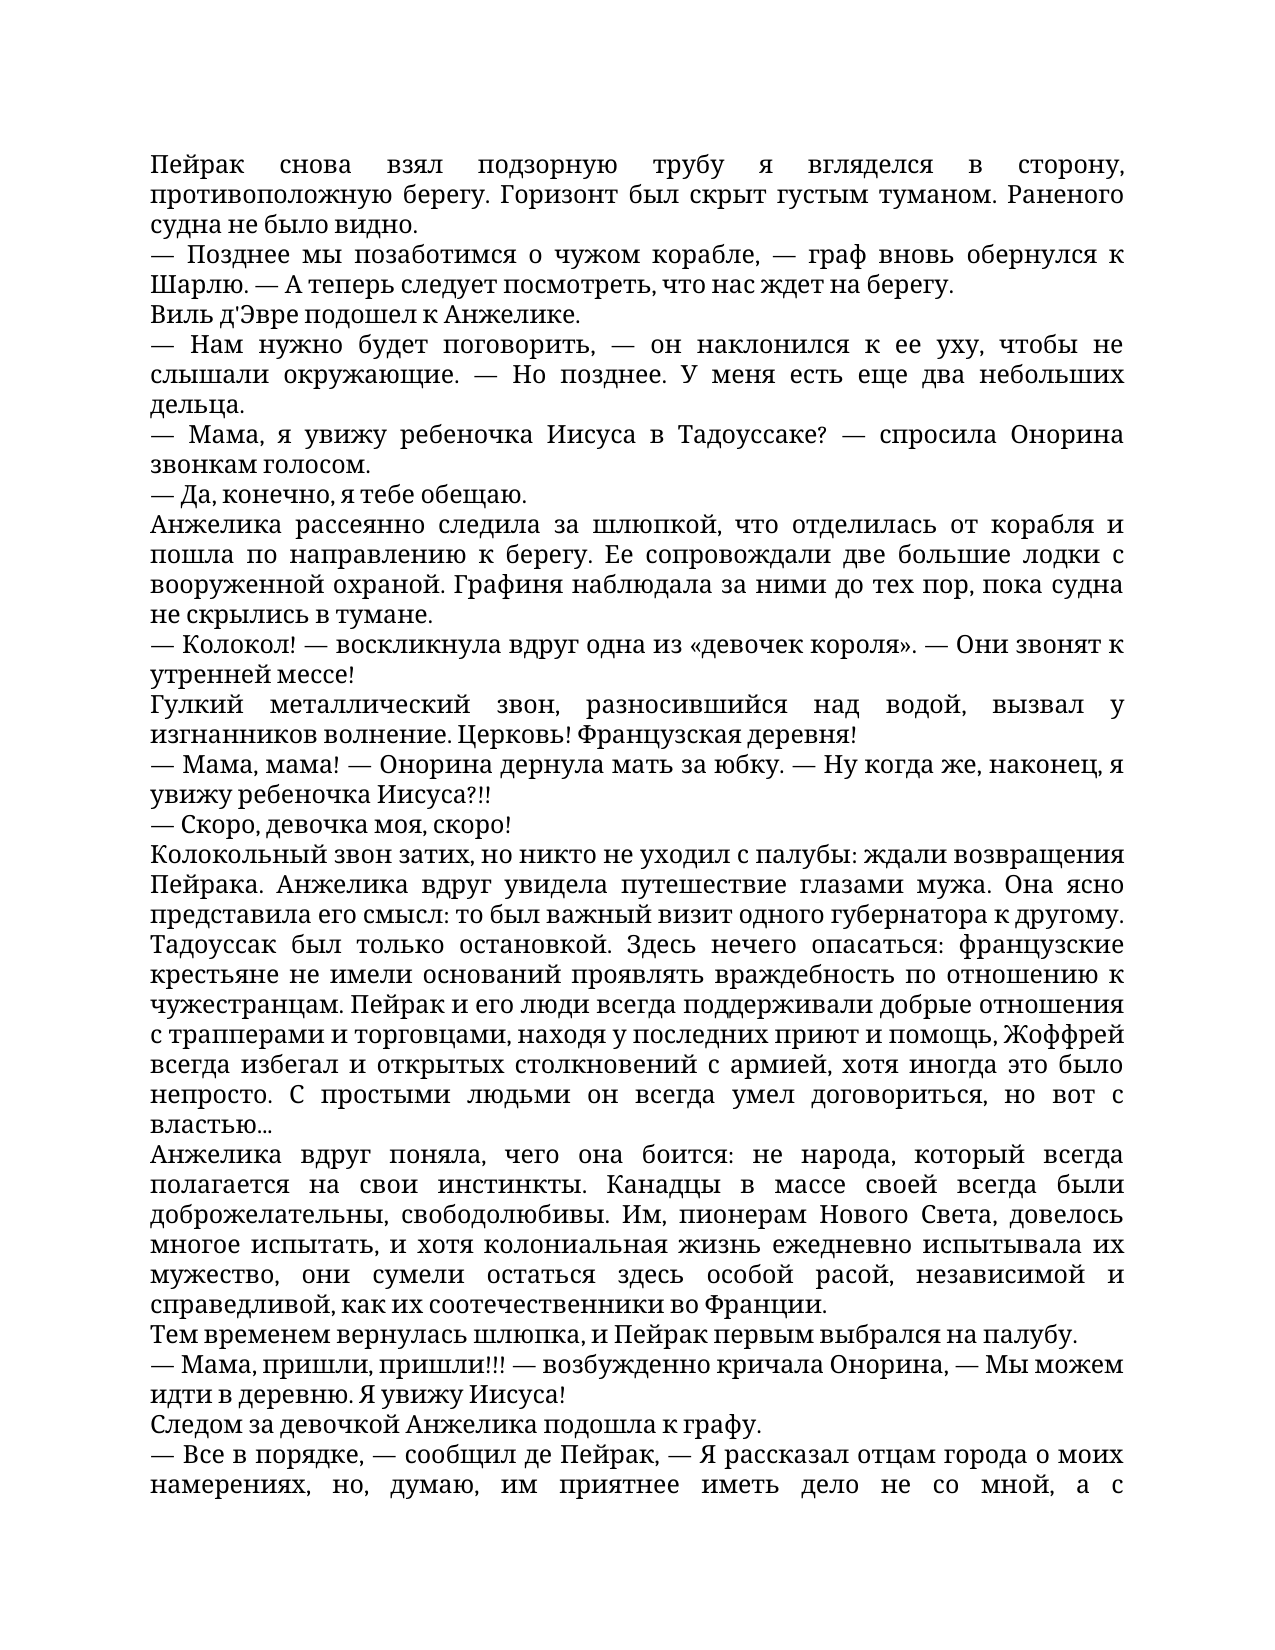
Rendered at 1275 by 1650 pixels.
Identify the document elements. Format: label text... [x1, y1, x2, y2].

text Следом за девочкой Анжелика подошла к графу. [150, 1410, 1125, 1440]
text Виль д'Эвре подошел к Анжелике. [150, 300, 1125, 330]
text Гулкий металлический звон, разносившийся над водой, вызвал у изгнанников волнение. Церковь! Французская деревня! [150, 690, 1125, 750]
text Тем временем вернулась шлюпка, и Пейрак первым выбрался на палубу. [150, 1320, 1125, 1350]
text Анжелика вдруг поняла, чего она боится: не народа, который всегда полагается на свои инстинкты. Канадцы в массе своей всегда были доброжелательны, свободолюбивы. Им, пионерам Нового Света, довелось многое испытать, и хотя колониальная жизнь ежедневно испытывала их мужество, они сумели остаться здесь особой расой, независимой и справедливой, как их соотечественники во Франции. [150, 1140, 1125, 1320]
text — Нам нужно будет поговорить, — он наклонился к ее уху, чтобы не слышали окружающие. — Но позднее. У меня есть еще два небольших дельца. [150, 330, 1125, 420]
text Анжелика рассеянно следила за шлюпкой, что отделилась от корабля и пошла по направлению к берегу. Ее сопровождали две большие лодки с вооруженной охраной. Графиня наблюдала за ними до тех пор, пока судна не скрылись в тумане. [150, 510, 1125, 630]
text — Да, конечно, я тебе обещаю. [150, 480, 1125, 510]
text Колокольный звон затих, но никто не уходил с палубы: ждали возвращения Пейрака. Анжелика вдруг увидела путешествие глазами мужа. Она ясно представила его смысл: то был важный визит одного губернатора к другому. Тадоуссак был только остановкой. Здесь нечего опасаться: французские крестьяне не имели оснований проявлять враждебность по отношению к чужестранцам. Пейрак и его люди всегда поддерживали добрые отношения с трапперами и торговцами, находя у последних приют и помощь, Жоффрей всегда избегал и открытых столкновений с армией, хотя иногда это было непросто. С простыми людьми он всегда умел договориться, но вот с властью... [150, 840, 1125, 1140]
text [150, 1440, 1125, 1500]
text — Позднее мы позаботимся о чужом корабле, — граф вновь обернулся к Шарлю. — А теперь следует посмотреть, что нас ждет на берегу. [150, 240, 1125, 300]
text — Скоро, девочка моя, скоро! [150, 810, 1125, 840]
text Пейрак снова взял подзорную трубу я вгляделся в сторону, противоположную берегу. Горизонт был скрыт густым туманом. Раненого судна не было видно. [150, 150, 1125, 240]
text — Мама, пришли, пришли!!! — возбужденно кричала Онорина, — Мы можем идти в деревню. Я увижу Иисуса! [150, 1350, 1125, 1410]
text — Мама, я увижу ребеночка Иисуса в Тадоуссаке? — спросила Онорина звонкам голосом. [150, 420, 1125, 480]
text — Колокол! — воскликнула вдруг одна из «девочек короля». — Они звонят к утренней мессе! [150, 630, 1125, 690]
text — Мама, мама! — Онорина дернула мать за юбку. — Ну когда же, наконец, я увижу ребеночка Иисуса?!! [150, 750, 1125, 810]
